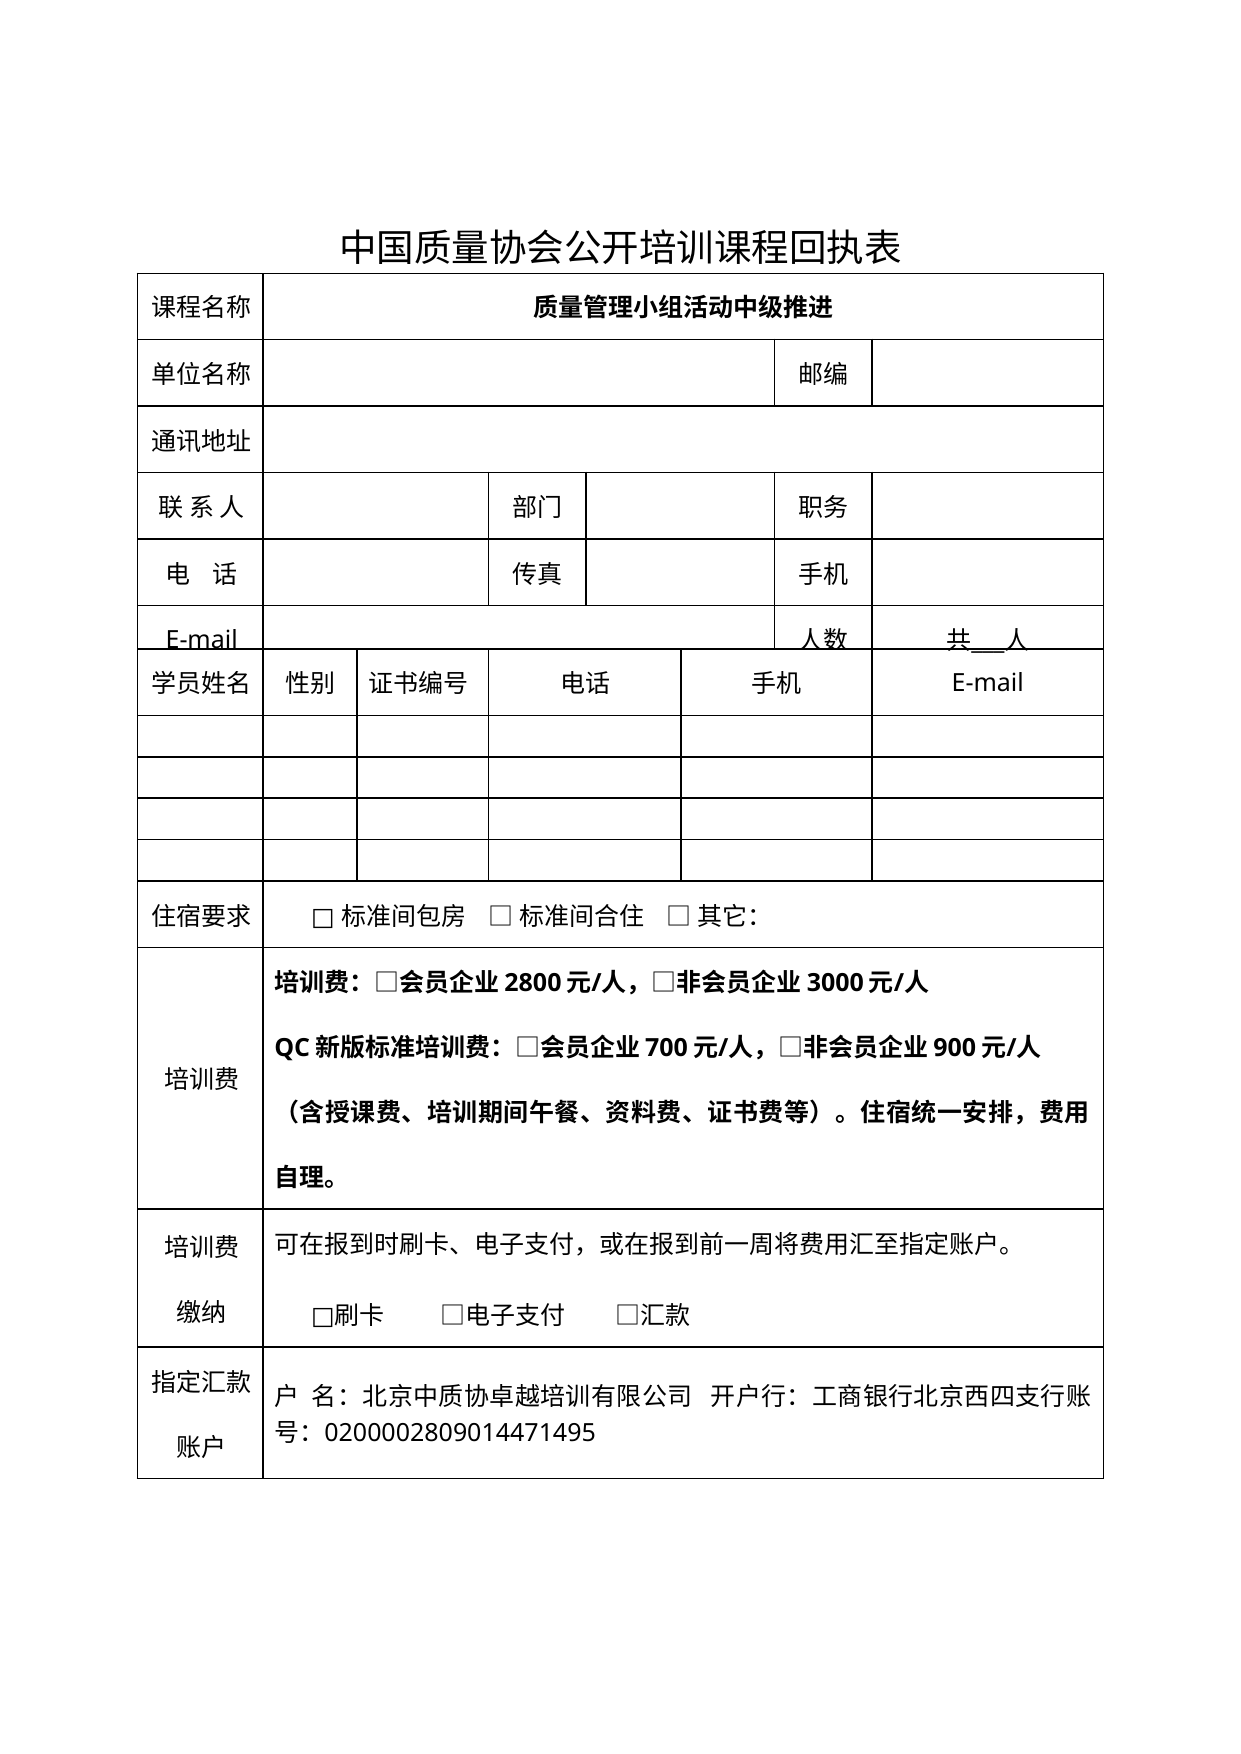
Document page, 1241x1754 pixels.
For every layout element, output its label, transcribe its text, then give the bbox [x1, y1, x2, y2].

table_cell [138, 799, 262, 839]
table_cell 联 系 人 [138, 473, 262, 538]
table_cell 通讯地址 [138, 407, 262, 472]
table_header 课程名称 [138, 274, 262, 338]
table_cell 培训费：□会员企业2800元/人，□非会员企业3000元/人 QC新版标准培训费：□会员企业700元/人，□非会员企业900元/人 （含授课费、培训期间午餐、资料费、证书费等）。住宿统一安排，费用自理。 [264, 948, 1103, 1208]
table_cell [873, 758, 1103, 797]
table_cell [873, 799, 1103, 839]
table_cell [489, 716, 680, 756]
table_cell [682, 758, 871, 797]
table_cell 电话 [489, 650, 680, 714]
table_cell [587, 540, 774, 605]
table_cell [358, 799, 488, 839]
table_cell 部门 [489, 473, 585, 538]
table_cell [873, 340, 1103, 405]
table_cell [264, 407, 1103, 472]
table_cell [264, 716, 356, 756]
table_cell 邮编 [775, 340, 871, 405]
table_cell 单位名称 [138, 340, 262, 405]
table_cell 手机 [775, 540, 871, 605]
table_cell [873, 473, 1103, 538]
table_cell 性别 [264, 650, 356, 714]
table_cell [873, 840, 1103, 880]
table_cell [264, 540, 488, 605]
table_cell [587, 473, 774, 538]
table_cell [138, 840, 262, 880]
table_cell [138, 758, 262, 797]
table_cell 户 名：北京中质协卓越培训有限公司 开户行：工商银行北京西四支行账 号：0200002809014471495 [264, 1348, 1103, 1478]
table_cell 传真 [489, 540, 585, 605]
table_cell 学员姓名 [138, 650, 262, 714]
table_cell [682, 840, 871, 880]
table_cell [264, 340, 774, 405]
table_cell E-mail [138, 606, 262, 648]
table_cell 职务 [775, 473, 871, 538]
table_cell [682, 799, 871, 839]
table_cell [264, 758, 356, 797]
table_cell [682, 716, 871, 756]
table_cell [264, 606, 774, 648]
table_cell □ 标准间包房 □ 标准间合住 □ 其它： [264, 882, 1103, 947]
table_cell 可在报到时刷卡、电子支付，或在报到前一周将费用汇至指定账户。 □刷卡 □电子支付 □汇款 [264, 1210, 1103, 1346]
table_cell [489, 840, 680, 880]
table_cell 电 话 [138, 540, 262, 605]
table_cell [358, 716, 488, 756]
table_header 质量管理小组活动中级推进 [264, 274, 1103, 338]
table_cell 人数 [775, 606, 871, 648]
table_cell [358, 840, 488, 880]
table_cell 证书编号 [358, 650, 488, 714]
table_cell [264, 840, 356, 880]
table_cell [873, 540, 1103, 605]
table_cell [358, 758, 488, 797]
text 中国质量协会公开培训课程回执表 [159, 218, 1081, 272]
table_cell 培训费 [138, 948, 262, 1208]
table_cell 指定汇款 账户 [138, 1348, 262, 1478]
table_cell [264, 799, 356, 839]
table_cell 培训费 缴纳 [138, 1210, 262, 1346]
table_cell E-mail [873, 650, 1103, 714]
table_cell [264, 473, 488, 538]
table_cell [138, 716, 262, 756]
table_cell 手机 [682, 650, 871, 714]
table_cell 住宿要求 [138, 882, 262, 947]
table_cell [873, 716, 1103, 756]
table_cell [489, 799, 680, 839]
table_cell 共___人 [873, 606, 1103, 648]
table_cell [489, 758, 680, 797]
